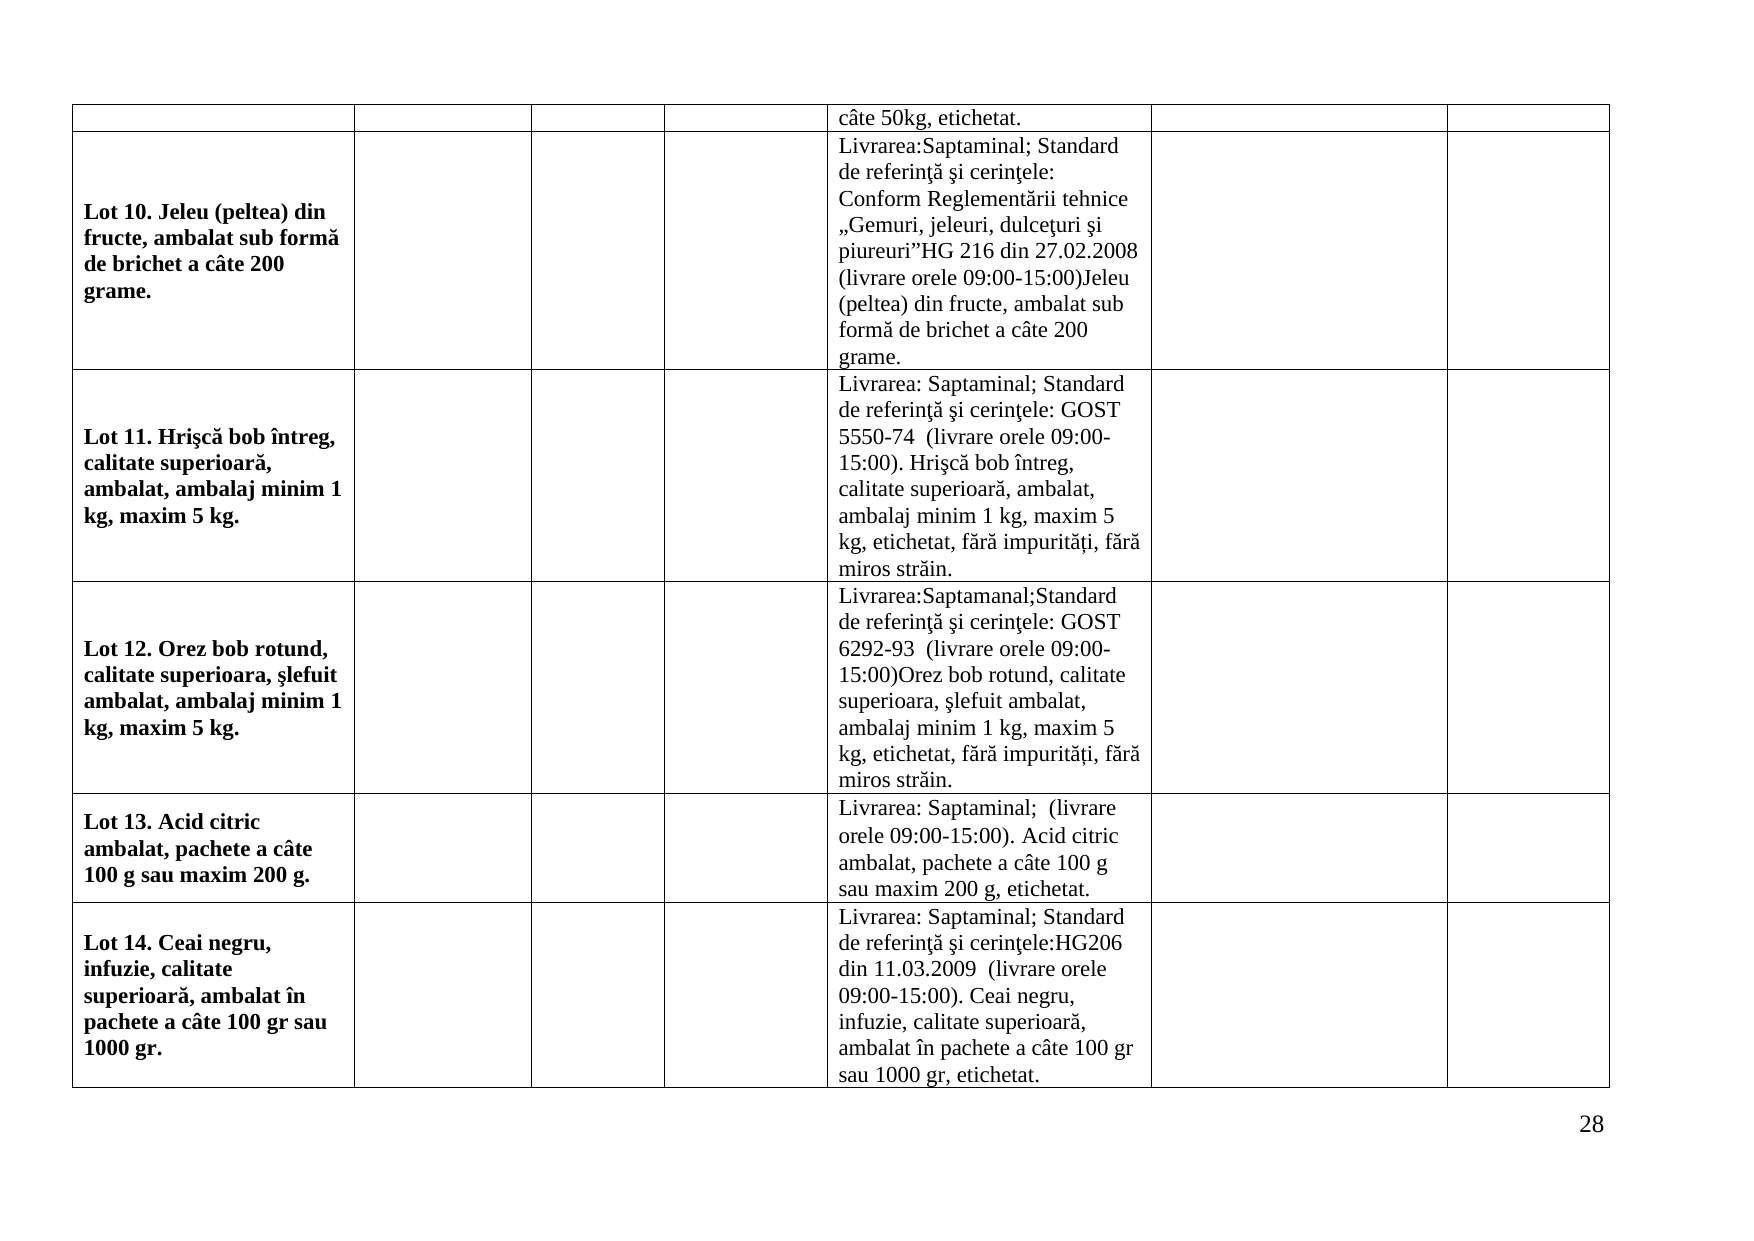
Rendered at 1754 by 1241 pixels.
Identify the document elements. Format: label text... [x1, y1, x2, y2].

table_cell [665, 105, 827, 131]
table_cell [355, 582, 531, 793]
table_cell Lot 14. Ceai negru, infuzie, calitate superioară, ambalat în pachete a câte 100 gr sau 1000 gr. [73, 903, 354, 1087]
table_cell [1152, 582, 1447, 793]
table_cell Lot 10. Jeleu (peltea) din fructe, ambalat sub formă de brichet a câte 200 grame. [73, 132, 354, 369]
table_cell [532, 132, 664, 369]
table_cell [665, 370, 827, 581]
table_cell [355, 370, 531, 581]
table_cell Livrarea: Saptaminal; (livrare orele 09:00-15:00). Acid citric ambalat, pachete a câte 100 g sau maxim 200 g, etichetat. [828, 794, 1151, 902]
table_cell [1448, 794, 1609, 902]
table_cell Lot 13. Acid citric ambalat, pachete a câte 100 g sau maxim 200 g. [73, 794, 354, 902]
table_cell [1448, 370, 1609, 581]
table_cell [532, 903, 664, 1087]
table_cell Livrarea: Saptaminal; Standard de referinţă şi cerinţele: GOST 5550-74 (livrare orele 09:00-15:00). Hrişcă bob întreg, calitate superioară, ambalat, ambalaj minim 1 kg, maxim 5 kg, etichetat, fără impurități, fără miros străin. [828, 370, 1151, 581]
table_cell [1152, 370, 1447, 581]
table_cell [828, 105, 1151, 131]
table_cell Lot 12. Orez bob rotund, calitate superioara, şlefuit ambalat, ambalaj minim 1 kg, maxim 5 kg. [73, 582, 354, 793]
table_cell [1448, 105, 1609, 131]
table_cell [665, 903, 827, 1087]
table_cell [532, 582, 664, 793]
table_cell [532, 370, 664, 581]
table_cell [1448, 582, 1609, 793]
table_cell [1448, 132, 1609, 369]
table_cell [355, 105, 531, 131]
table_cell [1448, 903, 1609, 1087]
table_cell [665, 794, 827, 902]
table_cell Livrarea: Saptaminal; Standard de referinţă şi cerinţele:HG206 din 11.03.2009 (livrare orele 09:00-15:00). Ceai negru, infuzie, calitate superioară, ambalat în pachete a câte 100 gr sau 1000 gr, etichetat. [828, 903, 1151, 1087]
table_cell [73, 105, 354, 131]
table_cell Livrarea:Saptaminal; Standard de referinţă şi cerinţele: Conform Reglementării tehnice „Gemuri, jeleuri, dulceţuri şi piureuri”HG 216 din 27.02.2008 (livrare orele 09:00-15:00)Jeleu (peltea) din fructe, ambalat sub formă de brichet a câte 200 grame. [828, 132, 1151, 369]
table_cell [532, 105, 664, 131]
table_cell [355, 132, 531, 369]
table_cell [532, 794, 664, 902]
table_cell Livrarea:Saptamanal;Standard de referinţă şi cerinţele: GOST 6292-93 (livrare orele 09:00-15:00)Orez bob rotund, calitate superioara, şlefuit ambalat, ambalaj minim 1 kg, maxim 5 kg, etichetat, fără impurități, fără miros străin. [828, 582, 1151, 793]
table_cell [1152, 132, 1447, 369]
table_cell [355, 794, 531, 902]
table_cell [1152, 794, 1447, 902]
table_cell Lot 11. Hrişcă bob întreg, calitate superioară, ambalat, ambalaj minim 1 kg, maxim 5 kg. [73, 370, 354, 581]
table_cell [665, 582, 827, 793]
table_cell [665, 132, 827, 369]
table_cell [1152, 105, 1447, 131]
table_cell [1152, 903, 1447, 1087]
table_cell [355, 903, 531, 1087]
